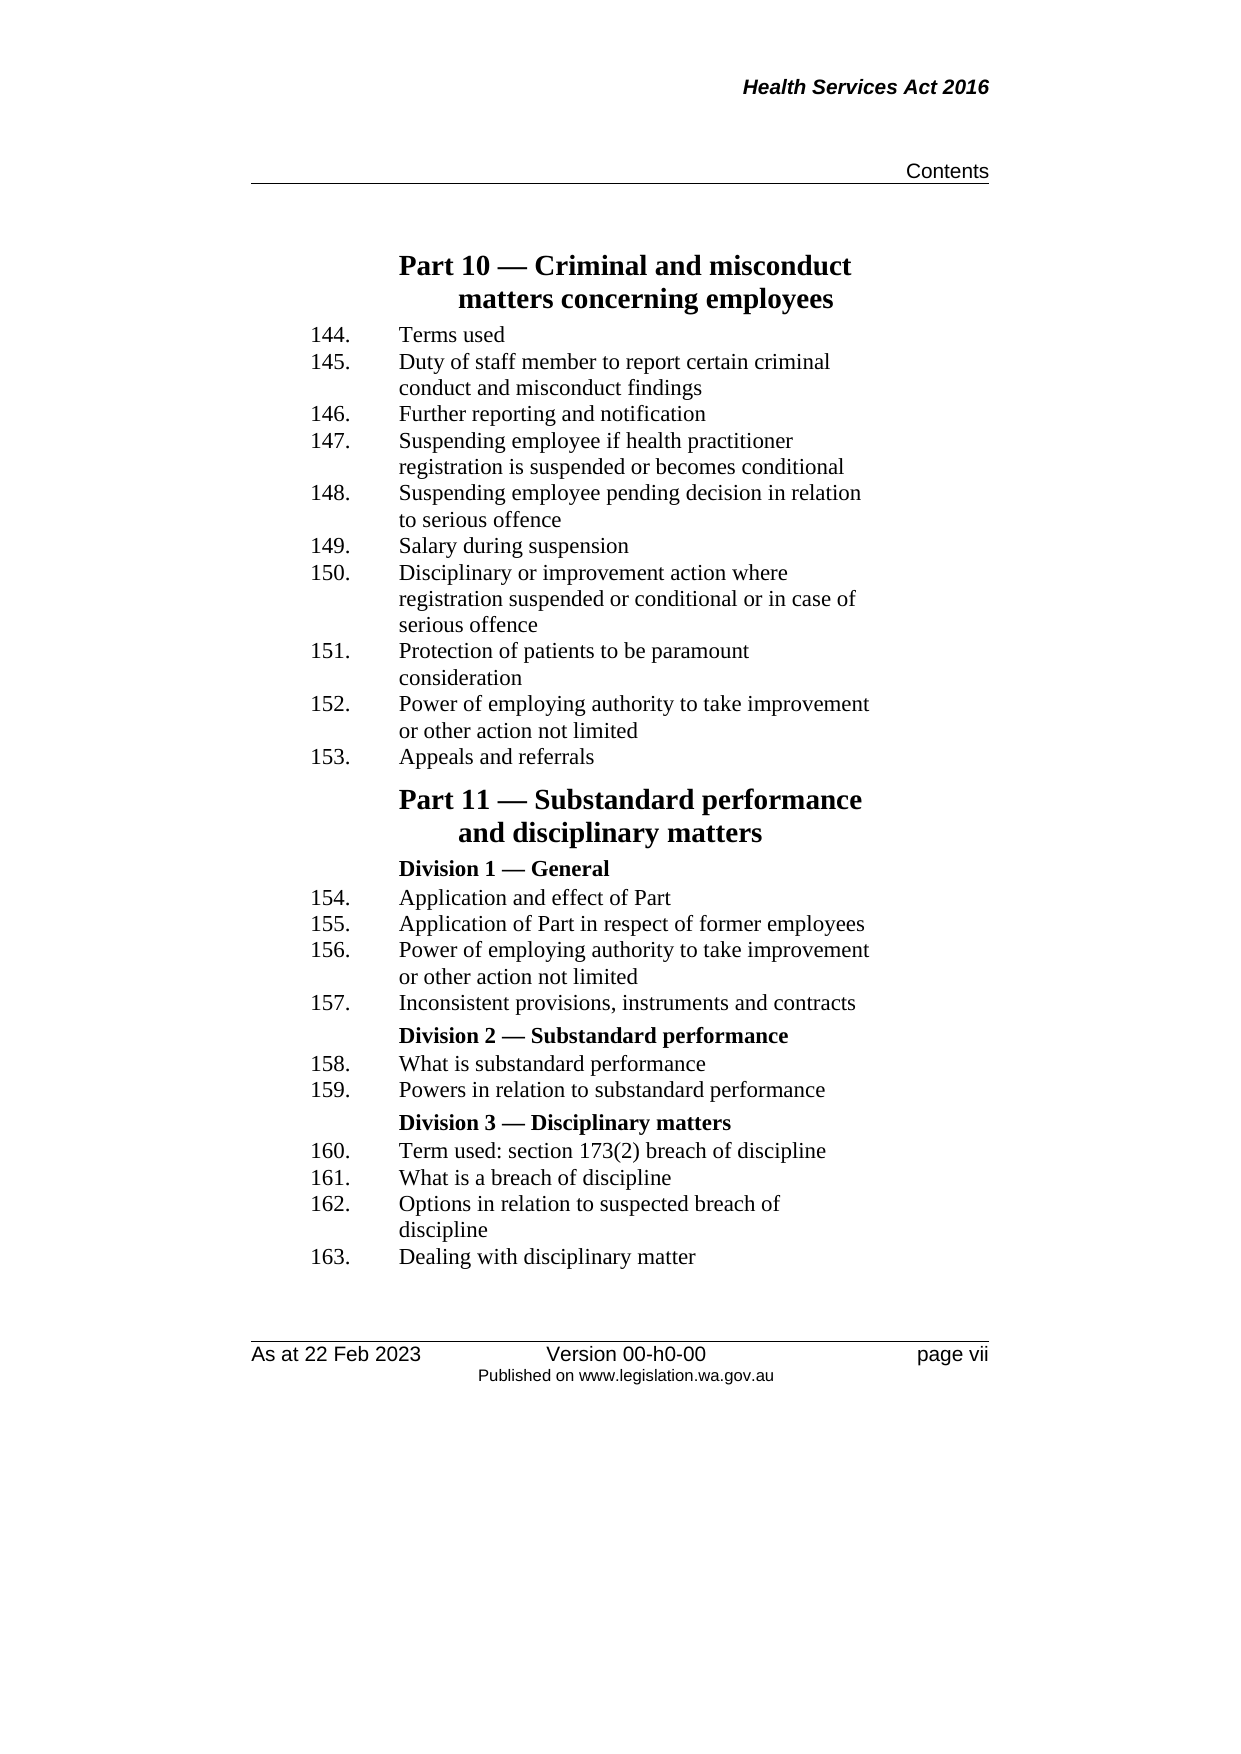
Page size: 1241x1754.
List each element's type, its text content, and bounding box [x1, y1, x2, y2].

text 150. Disciplinary or improvement action where registration suspended or conditional or in case of serious offence 100 [310, 558, 871, 638]
text Division 2 — Substandard performance [399, 1022, 871, 1048]
text 161. What is a breach of discipline 106 [310, 1164, 871, 1190]
text 147. Suspending employee if health practitioner registration is suspended or becomes conditional 98 [310, 427, 871, 479]
text 144. Terms used 96 [310, 321, 871, 348]
text 149. Salary during suspension 99 [310, 532, 871, 558]
text 160. Term used: section 173(2) breach of discipline 106 [310, 1137, 871, 1164]
text Part 11 — Substandard performance and disciplinary matters [399, 782, 871, 849]
text 152. Power of employing authority to take improvement or other action not limited 101 [310, 690, 871, 743]
text 158. What is substandard performance 104 [310, 1050, 871, 1076]
text 163. Dealing with disciplinary matter 107 [310, 1243, 871, 1269]
text 162. Options in relation to suspected breach of discipline 106 [310, 1190, 871, 1243]
text 148. Suspending employee pending decision in relation to serious offence 99 [310, 479, 871, 532]
text Division 3 — Disciplinary matters [399, 1109, 871, 1135]
text 159. Powers in relation to substandard performance 105 [310, 1076, 871, 1103]
text 146. Further reporting and notification 97 [310, 400, 871, 427]
text 145. Duty of staff member to report certain criminal conduct and misconduct findings 96 [310, 348, 871, 400]
text 154. Application and effect of Part 103 [310, 884, 871, 910]
text 157. Inconsistent provisions, instruments and contracts 104 [310, 989, 871, 1015]
text 153. Appeals and referrals 102 [310, 743, 871, 769]
text 151. Protection of patients to be paramount consideration 101 [310, 638, 871, 690]
text Part 10 — Criminal and misconduct matters concerning employees [399, 248, 871, 315]
text 155. Application of Part in respect of former employees 103 [310, 910, 871, 936]
text 156. Power of employing authority to take improvement or other action not limited 104 [310, 936, 871, 989]
text Division 1 — General [399, 855, 871, 882]
